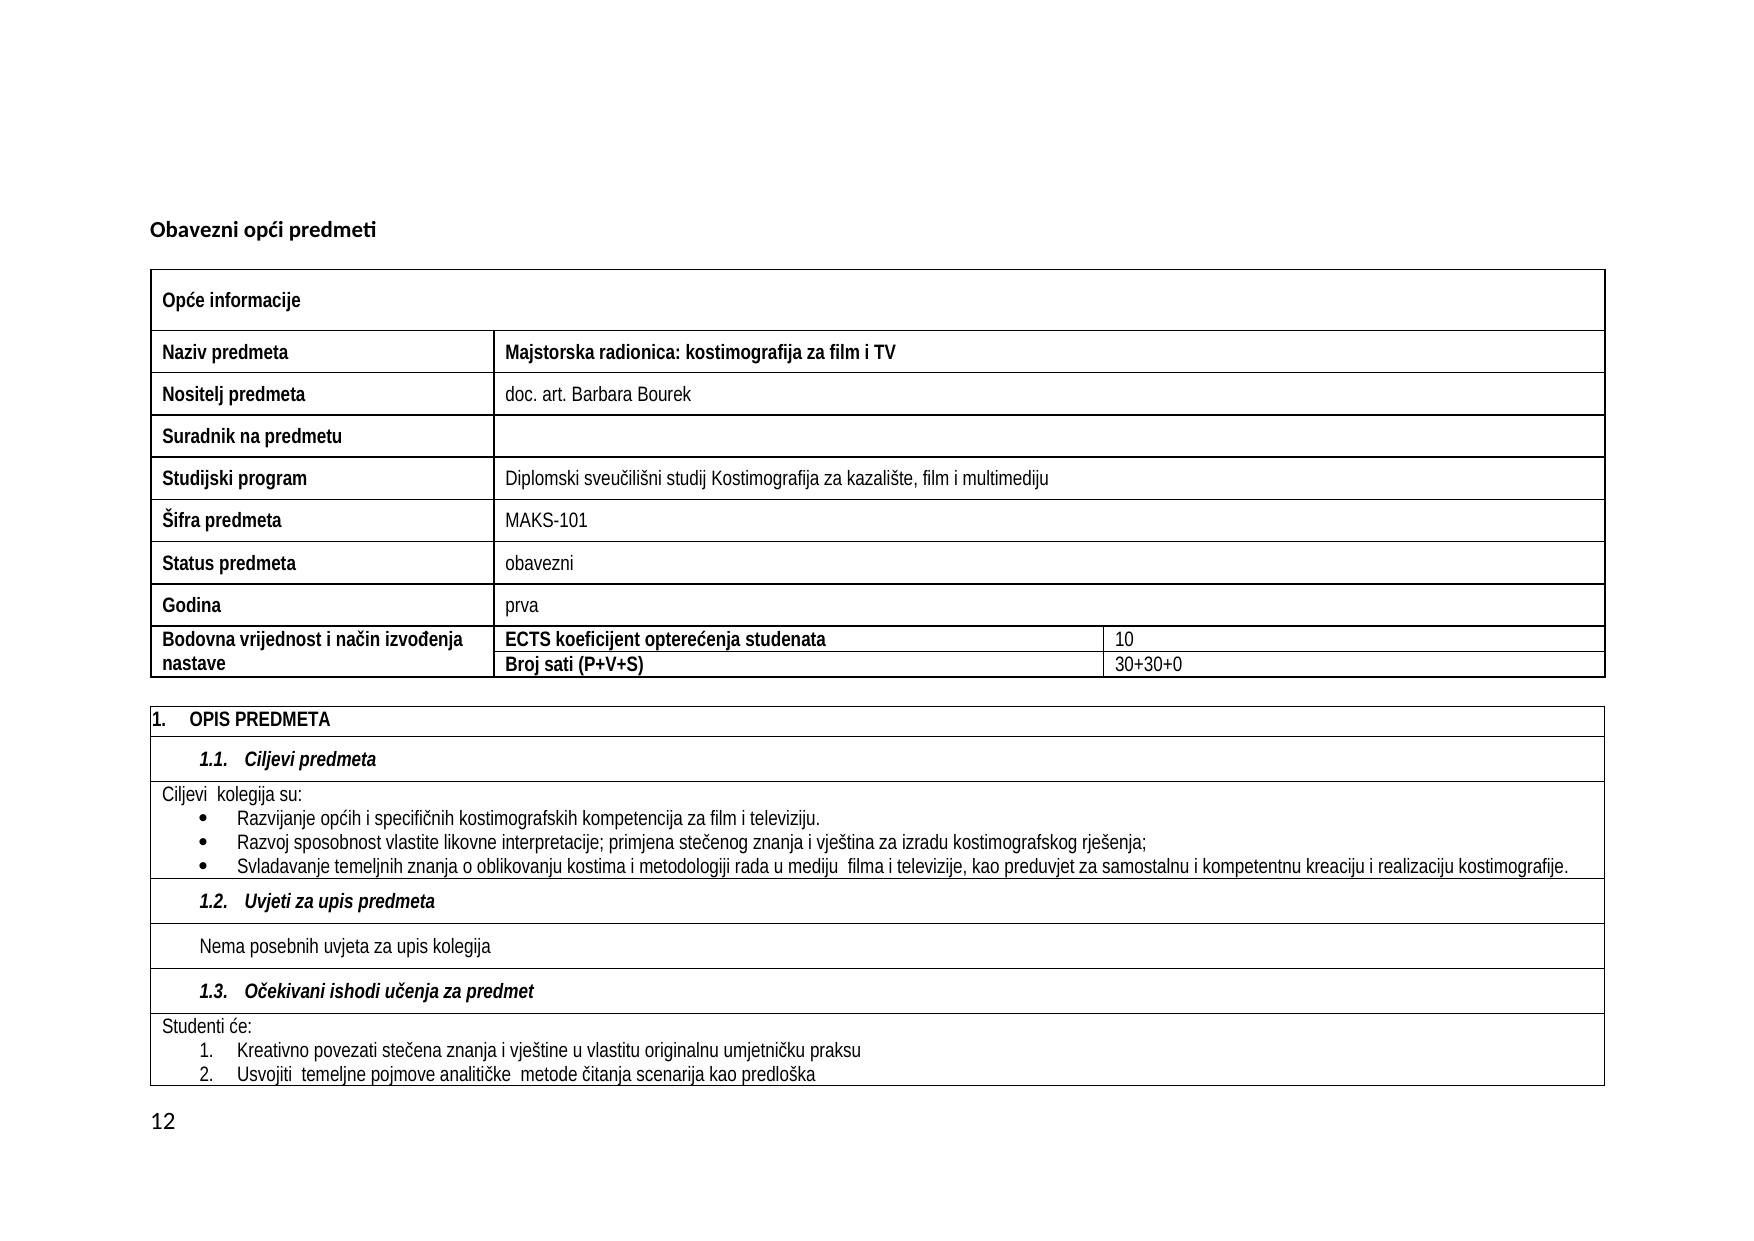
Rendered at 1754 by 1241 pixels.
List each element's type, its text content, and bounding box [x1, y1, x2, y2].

table_cell Suradnik na predmetu [152, 416, 493, 456]
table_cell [151, 1014, 1604, 1085]
table_cell Godina [152, 585, 493, 625]
table_cell ECTS koeficijent opterećenja studenata [495, 627, 1103, 651]
table_cell Šifra predmeta [152, 500, 493, 541]
table_cell Nema posebnih uvjeta za upis kolegija [151, 924, 1604, 967]
table_cell doc. art. Barbara Bourek [495, 373, 1604, 414]
table_cell Očekivani ishodi učenja za predmet [151, 969, 1604, 1012]
table_cell Naziv predmeta [152, 331, 493, 372]
table_cell Bodovna vrijednost i način izvođenja nastave [152, 627, 493, 676]
table_cell Nositelj predmeta [152, 373, 493, 414]
table_cell Uvjeti za upis predmeta [151, 879, 1604, 922]
table_cell obavezni [495, 542, 1604, 583]
table_cell 10 [1104, 627, 1604, 651]
table_cell MAKS-101 [495, 500, 1604, 541]
table_cell Diplomski sveučilišni studij Kostimografija za kazalište, film i multimediju [495, 458, 1604, 498]
table_cell Ciljevi predmeta [151, 737, 1604, 781]
table_cell Majstorska radionica: kostimografija za film i TV [495, 331, 1604, 372]
table_cell Studijski program [152, 458, 493, 498]
table_cell Broj sati (P+V+S) [495, 652, 1103, 676]
table_header OPIS PREDMETA [151, 707, 1604, 736]
table_cell 30+30+0 [1104, 652, 1604, 676]
table_cell [495, 416, 1604, 456]
table_header Opće informacije [152, 270, 1604, 330]
table_cell Status predmeta [152, 542, 493, 583]
table_cell Ciljevi kolegija su: Razvijanje općih i specifičnih kostimografskih kompetencija za film i televiziju. Razvoj sposobnost vlastite likovne interpretacije; primjena stečenog znanja i vještina za izradu kostimografskog rješenja; Svladavanje temeljnih znanja o oblikovanju kostima i metodologiji rada u mediju filma i televizije, kao preduvjet za samostalnu i kompetentnu kreaciju i realizaciju kostimografije. [151, 782, 1604, 877]
text Obavezni opći predmeti [150, 216, 1604, 243]
table_cell prva [495, 585, 1604, 625]
